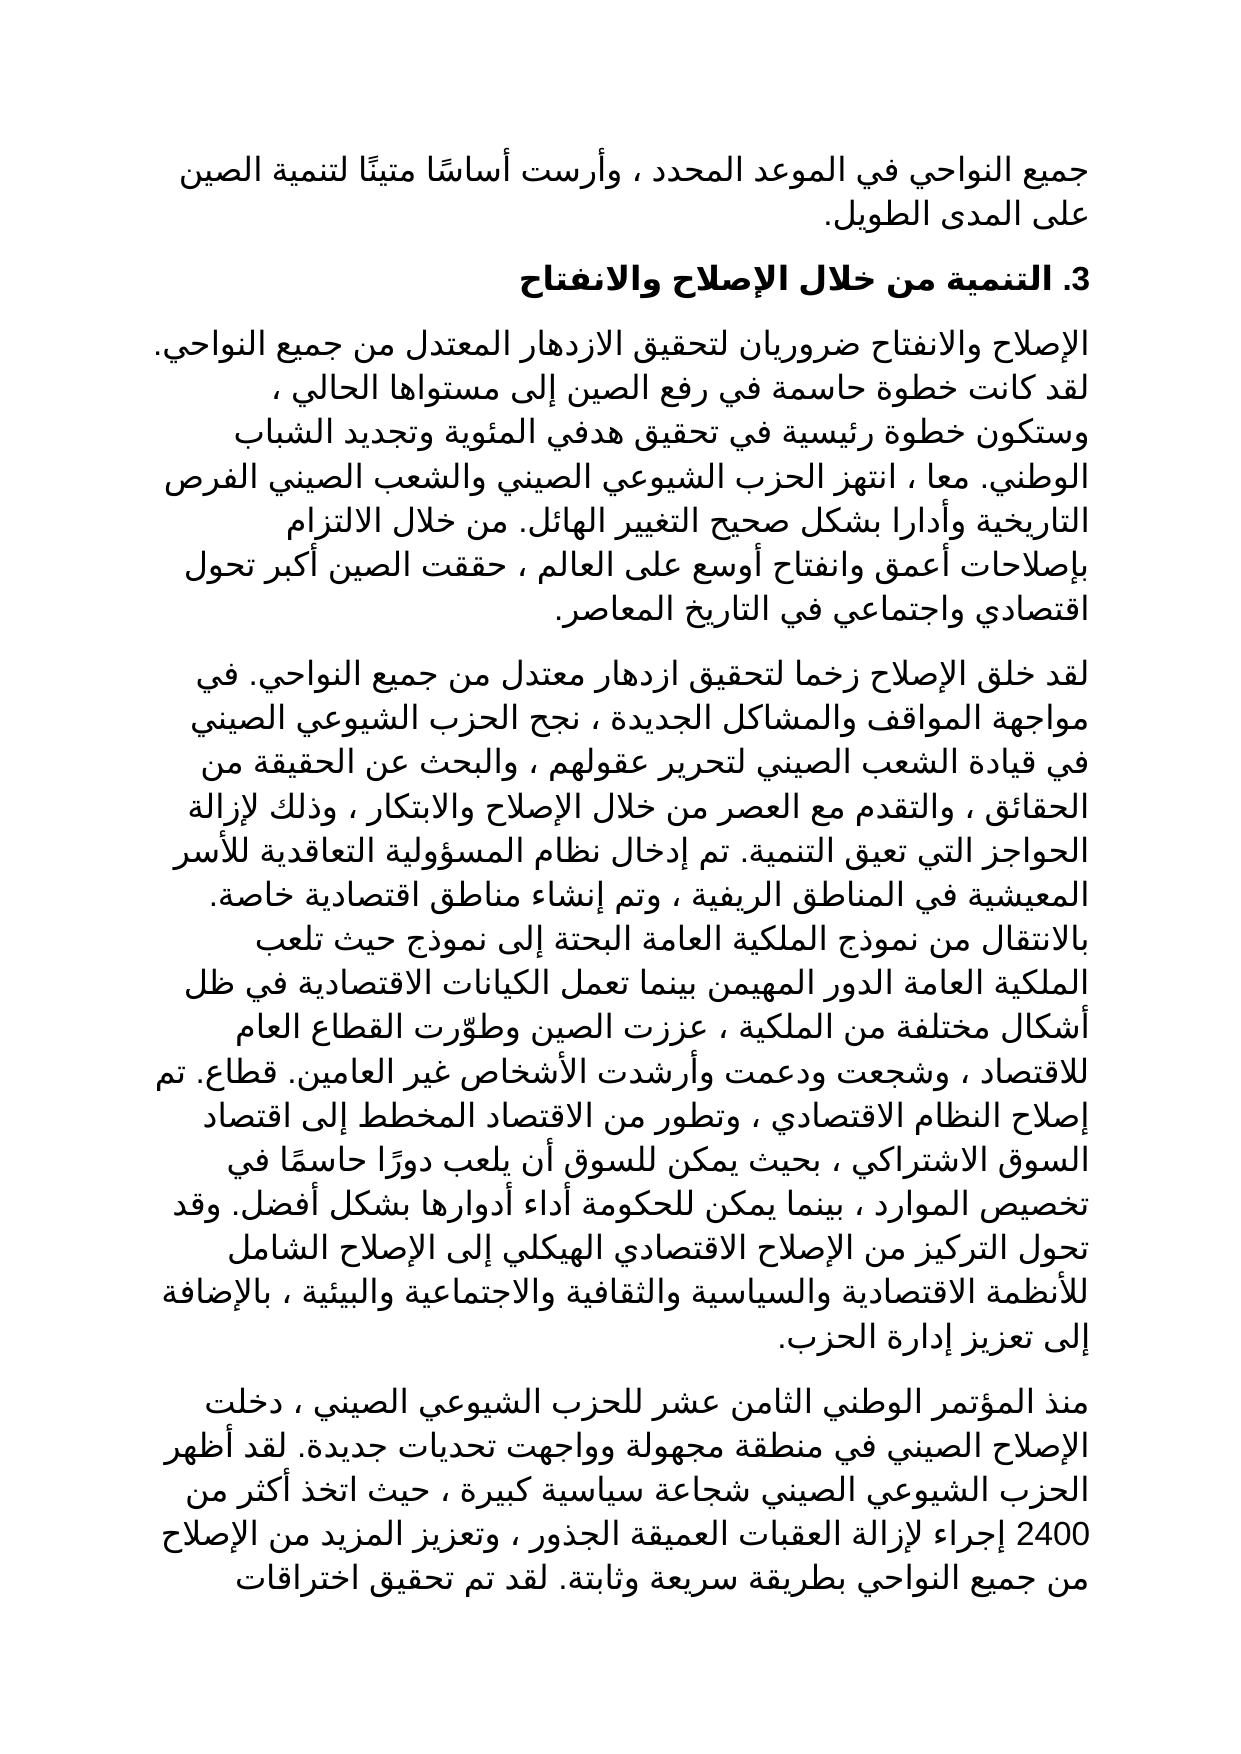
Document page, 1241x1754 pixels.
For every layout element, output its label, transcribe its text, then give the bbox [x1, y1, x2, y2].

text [150, 150, 1090, 233]
text 3. التنمية من خلال الإصلاح والانفتاح [150, 259, 1090, 298]
text لقد خلق الإصلاح زخما لتحقيق ازدهار معتدل من جميع النواحي. في مواجهة المواقف والمشاكل الجديدة ، نجح الحزب الشيوعي الصيني في قيادة الشعب الصيني لتحرير عقولهم ، والبحث عن الحقيقة من الحقائق ، والتقدم مع العصر من خلال الإصلاح والابتكار ، وذلك لإزالة الحواجز التي تعيق التنمية. تم إدخال نظام المسؤولية التعاقدية للأسر المعيشية في المناطق الريفية ، وتم إنشاء مناطق اقتصادية خاصة. بالانتقال من نموذج الملكية العامة البحتة إلى نموذج حيث تلعب الملكية العامة الدور المهيمن بينما تعمل الكيانات الاقتصادية في ظل أشكال مختلفة من الملكية ، عززت الصين وطوّرت القطاع العام للاقتصاد ، وشجعت ودعمت وأرشدت الأشخاص غير العامين. قطاع. تم إصلاح النظام الاقتصادي ، وتطور من الاقتصاد المخطط إلى اقتصاد السوق الاشتراكي ، بحيث يمكن للسوق أن يلعب دورًا حاسمًا في تخصيص الموارد ، بينما يمكن للحكومة أداء أدوارها بشكل أفضل. وقد تحول التركيز من الإصلاح الاقتصادي الهيكلي إلى الإصلاح الشامل للأنظمة الاقتصادية والسياسية والثقافية والاجتماعية والبيئية ، بالإضافة إلى تعزيز إدارة الحزب. [150, 654, 1090, 1355]
text الإصلاح والانفتاح ضروريان لتحقيق الازدهار المعتدل من جميع النواحي. لقد كانت خطوة حاسمة في رفع الصين إلى مستواها الحالي ، وستكون خطوة رئيسية في تحقيق هدفي المئوية وتجديد الشباب الوطني. معا ، انتهز الحزب الشيوعي الصيني والشعب الصيني الفرص التاريخية وأدارا بشكل صحيح التغيير الهائل. من خلال الالتزام بإصلاحات أعمق وانفتاح أوسع على العالم ، حققت الصين أكبر تحول اقتصادي واجتماعي في التاريخ المعاصر. [150, 324, 1090, 628]
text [150, 1382, 1090, 1597]
